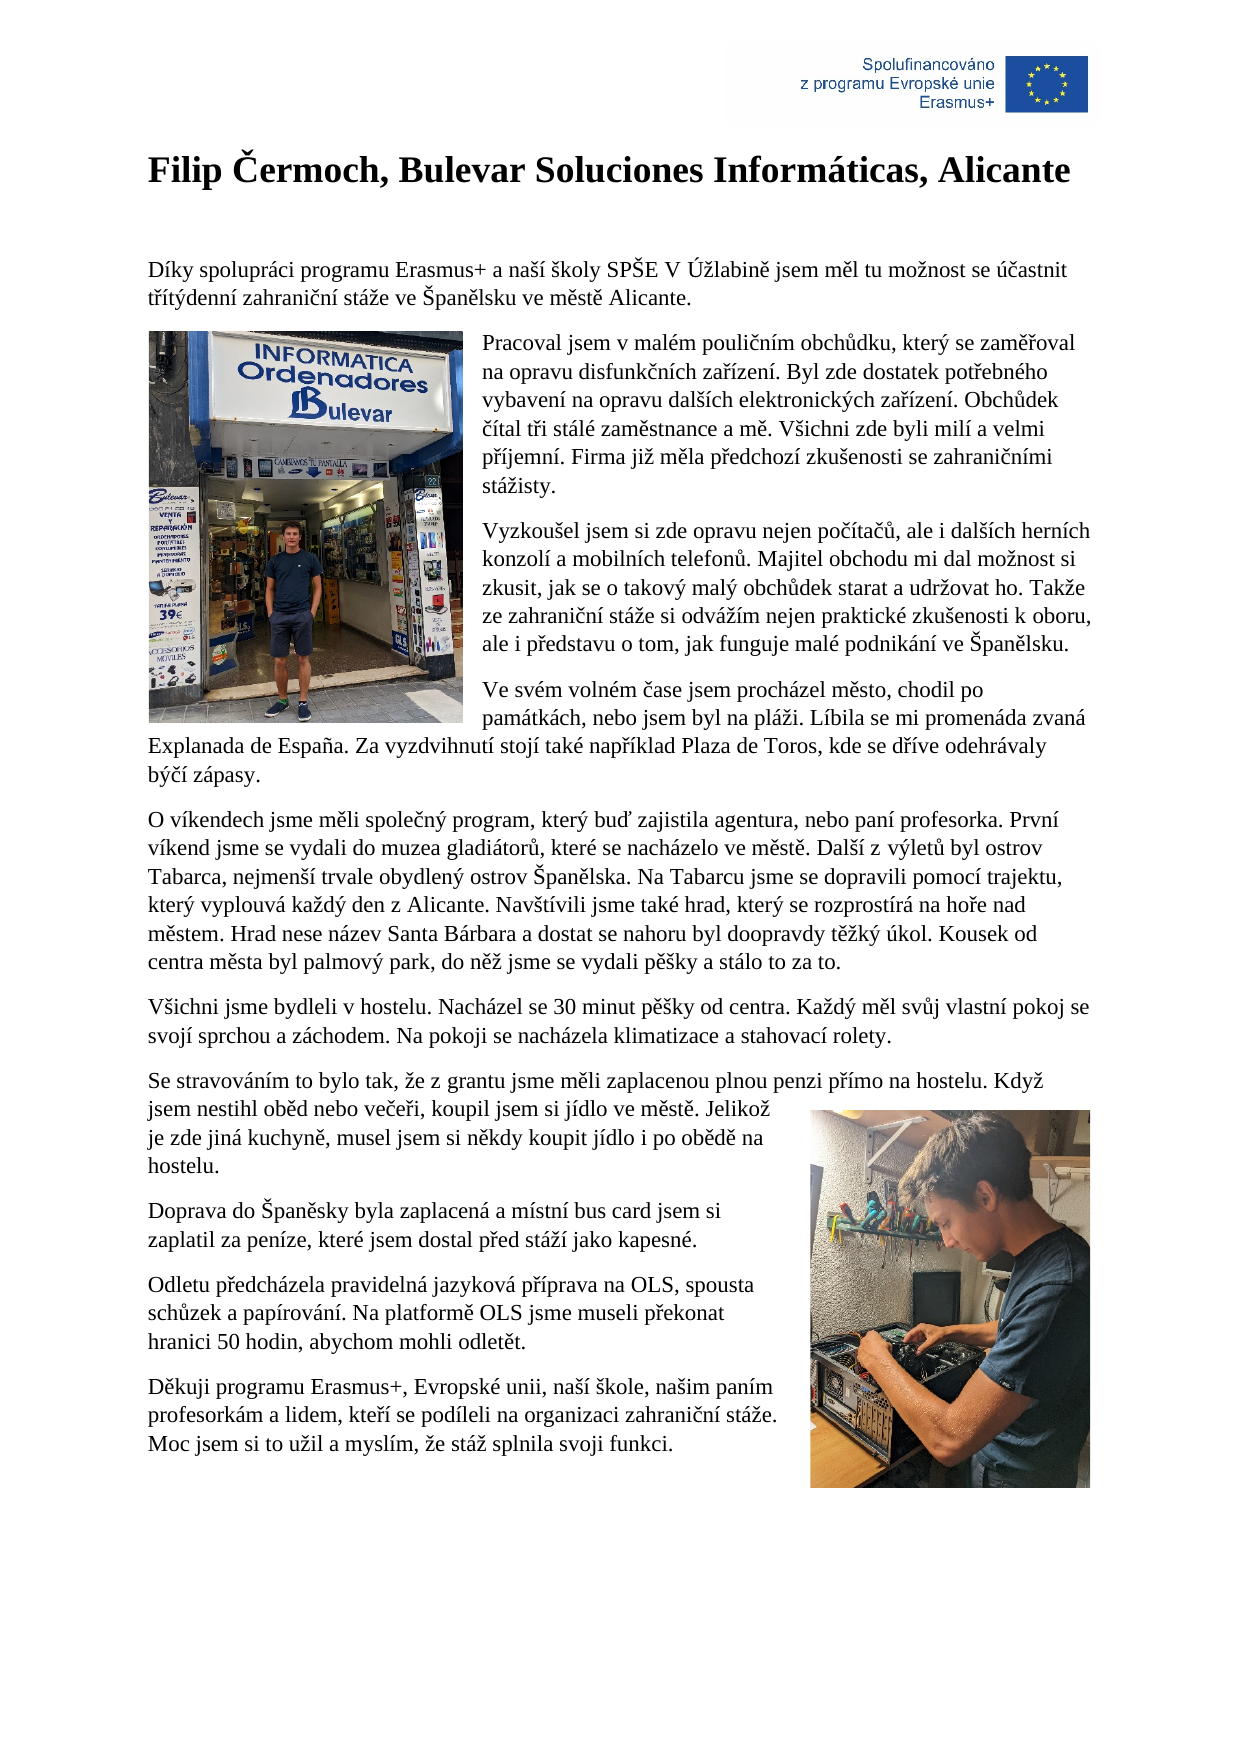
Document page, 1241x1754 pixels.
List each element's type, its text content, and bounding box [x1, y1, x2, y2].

text Se stravováním to bylo tak, že z grantu jsme měli zaplacenou plnou penzi přímo na hostelu. Když jsem nestihl oběd nebo večeři, koupil jsem si jídlo ve městě. Jelikož je zde jiná kuchyně, musel jsem si někdy koupit jídlo i po obědě na hostelu. [148, 953, 1093, 1065]
text Ve svém volném čase jsem procházel město, chodil po památkách, nebo jsem byl na pláži. Líbila se mi promenáda zvaná Explanada de España. Za vyzdvihnutí stojí také například Plaza de Toros, kde se dříve odehrávaly býčí zápasy. [148, 590, 1093, 673]
text Doprava do Španěsky byla zaplacená a místní bus card jsem si zaplatil za peníze, které jsem dostal před stáží jako kapesné. [148, 1083, 808, 1138]
text Pracoval jsem v malém pouličním obchůdku, který se zaměřoval na opravu disfunkčních zařízení. Byl zde dostatek potřebného vybavení na opravu dalších elektronických zařízení. Obchůdek čítal tři stálé zaměstnance a mě. Všichni zde byli milí a velmi příjemní. Firma již měla předchozí zkušenosti se zahraničními stážisty. [148, 329, 1093, 441]
text Díky spolupráci programu Erasmus+ a naší školy SPŠE V Úžlabině jsem měl tu možnost se účastnit třítýdenní zahraniční stáže ve Španělsku ve městě Alicante. [148, 256, 1093, 311]
text Odletu předcházela pravidelná jazyková příprava na OLS, spousta schůzek a papírování. Na platformě OLS jsme museli překonat hranici 50 hodin, abychom mohli odletět. [148, 1157, 808, 1240]
text Filip Čermoch, Bulevar Soluciones Informáticas, Alicante [148, 148, 1093, 191]
picture [723, 42, 1101, 126]
text Všichni jsme bydleli v hostelu. Nacházel se 30 minut pěšky od centra. Každý měl svůj vlastní pokoj se svojí sprchou a záchodem. Na pokoji se nacházela klimatizace a stahovací rolety. [148, 879, 1093, 934]
picture [808, 997, 1091, 1372]
text Děkuji programu Erasmus+, Evropské unii, naší škole, našim paním profesorkám a lidem, kteří se podíleli na organizaci zahraniční stáže. Moc jsem si to užil a myslím, že stáž splnila svoji funkci. [148, 1259, 808, 1342]
text Vyzkoušel jsem si zde opravu nejen počítačů, ale i dalších herních konzolí a mobilních telefonů. Majitel obchodu mi dal možnost si zkusit, jak se o takový malý obchůdek starat a udržovat ho. Takže ze zahraniční stáže si odvážím nejen praktické zkušenosti k oboru, ale i představu o tom, jak funguje malé podnikání ve Španělsku. [148, 460, 1093, 572]
text O víkendech jsme měli společný program, který buď zajistila agentura, nebo paní profesorka. První víkend jsme se vydali do muzea gladiátorů, které se nacházelo ve městě. Další z výletů byl ostrov Tabarca, nejmenší trvale obydlený ostrov Španělska. Na Tabarcu jsme se dopravili pomocí trajektu, který vyplouvá každý den z Alicante. Navštívili jsme také hrad, který se rozprostírá na hoře nad městem. Hrad nese název Santa Bárbara a dostat se nahoru byl doopravdy těžký úkol. Kousek od centra města byl palmový park, do něž jsme se vydali pěšky a stálo to za to. [148, 692, 1093, 861]
